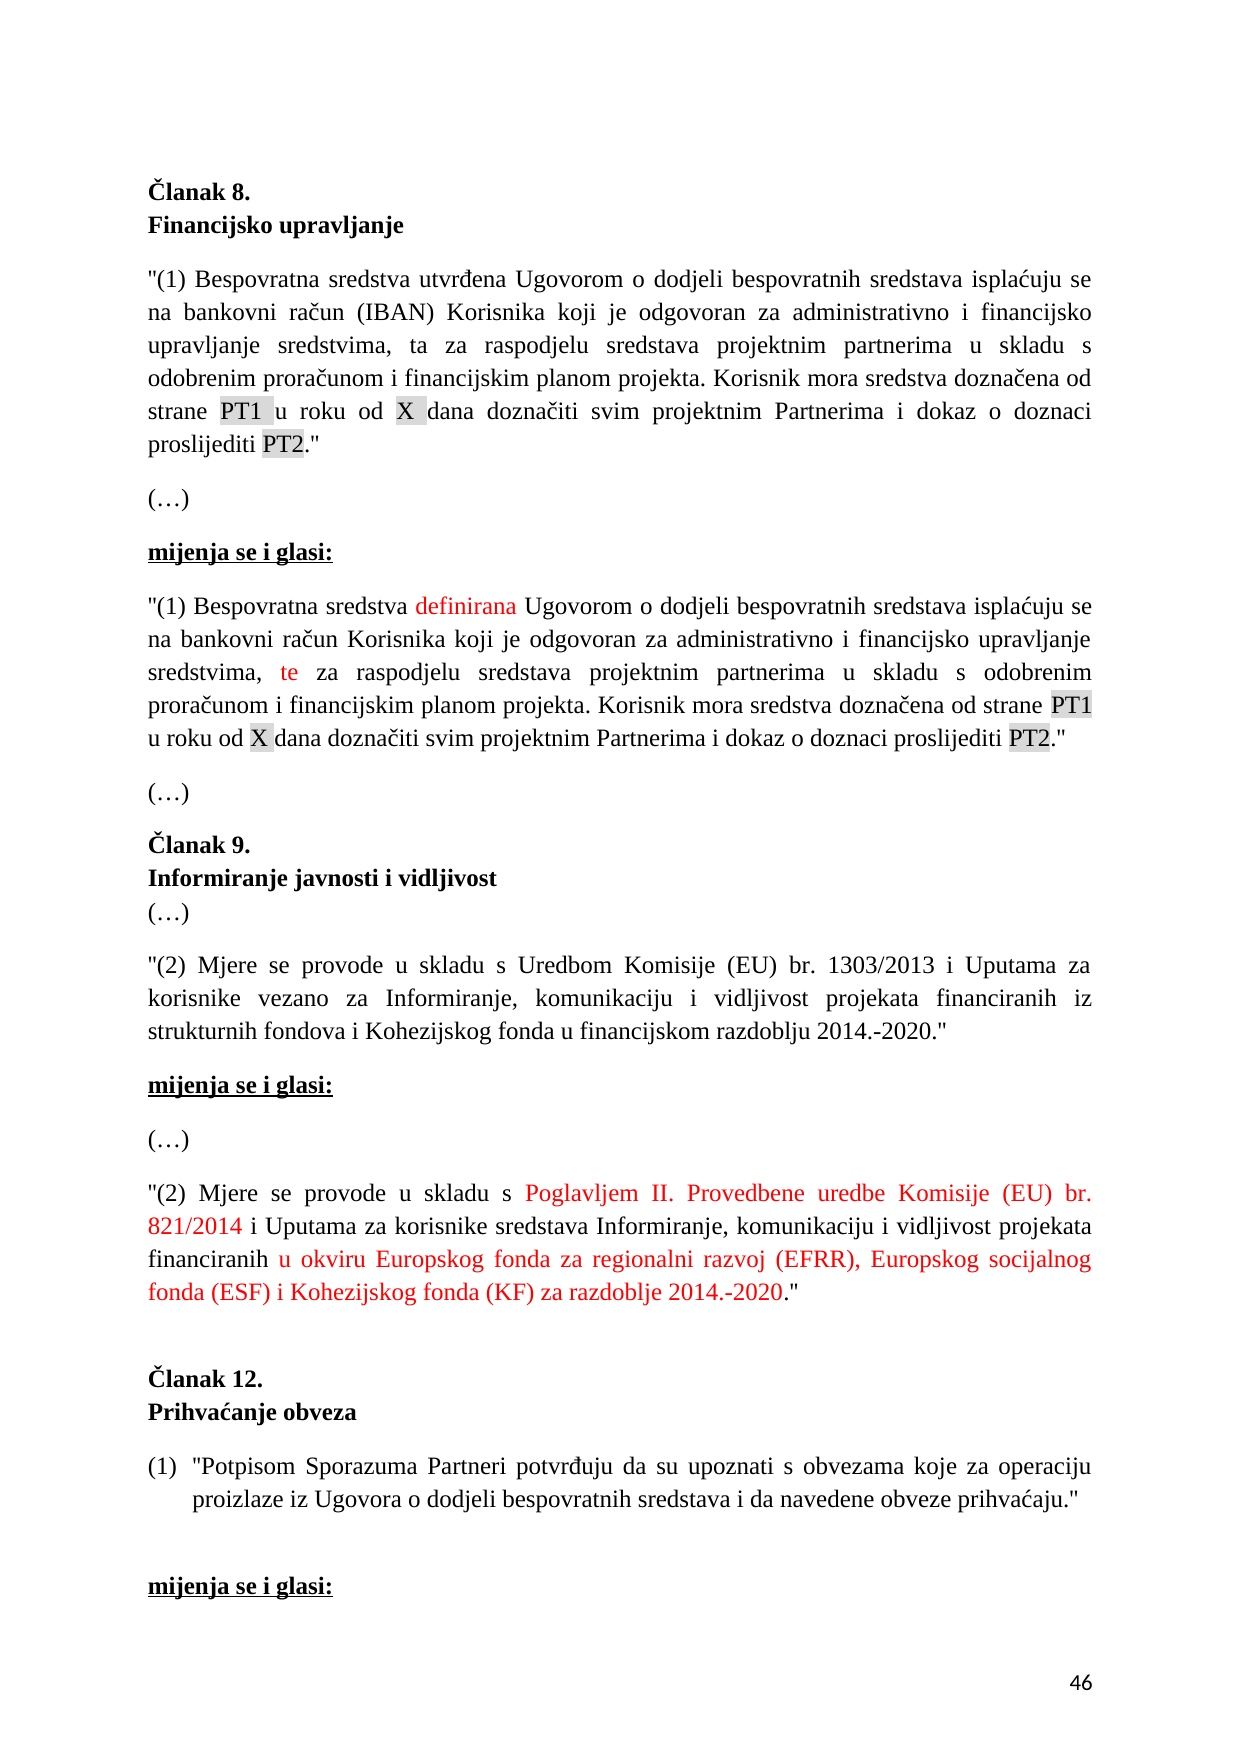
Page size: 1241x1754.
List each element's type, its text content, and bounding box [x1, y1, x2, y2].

text ''(2) Mjere se provode u skladu s Uredbom Komisije (EU) br. 1303/2013 i Uputama za korisnike vezano za Informiranje, komunikaciju i vidljivost projekata financiranih iz strukturnih fondova i Kohezijskog fonda u financijskom razdoblju 2014.-2020.'' [148, 950, 1092, 1045]
text ''(2) Mjere se provode u skladu s Poglavljem II. Provedbene uredbe Komisije (EU) br. 821/2014 i Uputama za korisnike sredstava Informiranje, komunikaciju i vidljivost projekata financiranih u okviru Europskog fonda za regionalni razvoj (EFRR), Europskog socijalnog fonda (ESF) i Kohezijskog fonda (KF) za razdoblje 2014.-2020.'' [148, 1178, 1092, 1306]
text mijenja se i glasi: [148, 537, 1092, 566]
text (…) [148, 777, 1092, 805]
list ''Potpisom Sporazuma Partneri potvrđuju da su upoznati s obvezama koje za operaciju proizlaze iz Ugovora o dodjeli bespovratnih sredstava i da navedene obveze prihvaćaju.'' [148, 1451, 1092, 1513]
text (…) [148, 1124, 1092, 1153]
text (…) [148, 897, 1092, 925]
list Informiranje javnosti i vidljivost [148, 863, 1092, 892]
list Članak 9. [148, 831, 1092, 859]
list Članak 12. [148, 1364, 1092, 1393]
text ''(1) Bespovratna sredstva definirana Ugovorom o dodjeli bespovratnih sredstava isplaćuju se na bankovni račun Korisnika koji je odgovoran za administrativno i financijsko upravljanje sredstvima, te za raspodjelu sredstava projektnim partnerima u skladu s odobrenim proračunom i financijskim planom projekta. Korisnik mora sredstva doznačena od strane PT1 u roku od X dana doznačiti svim projektnim Partnerima i dokaz o doznaci proslijediti PT2.'' [148, 591, 1092, 752]
text mijenja se i glasi: [148, 1070, 1092, 1099]
text (…) [148, 483, 1092, 512]
text Prihvaćanje obveza [148, 1397, 1092, 1426]
text Članak 8. [148, 177, 1092, 206]
text ''(1) Bespovratna sredstva utvrđena Ugovorom o dodjeli bespovratnih sredstava isplaćuju se na bankovni račun (IBAN) Korisnika koji je odgovoran za administrativno i financijsko upravljanje sredstvima, ta za raspodjelu sredstava projektnim partnerima u skladu s odobrenim proračunom i financijskim planom projekta. Korisnik mora sredstva doznačena od strane PT1 u roku od X dana doznačiti svim projektnim Partnerima i dokaz o doznaci proslijediti PT2.'' [148, 264, 1092, 458]
text mijenja se i glasi: [148, 1571, 1092, 1599]
text Financijsko upravljanje [148, 210, 1092, 239]
